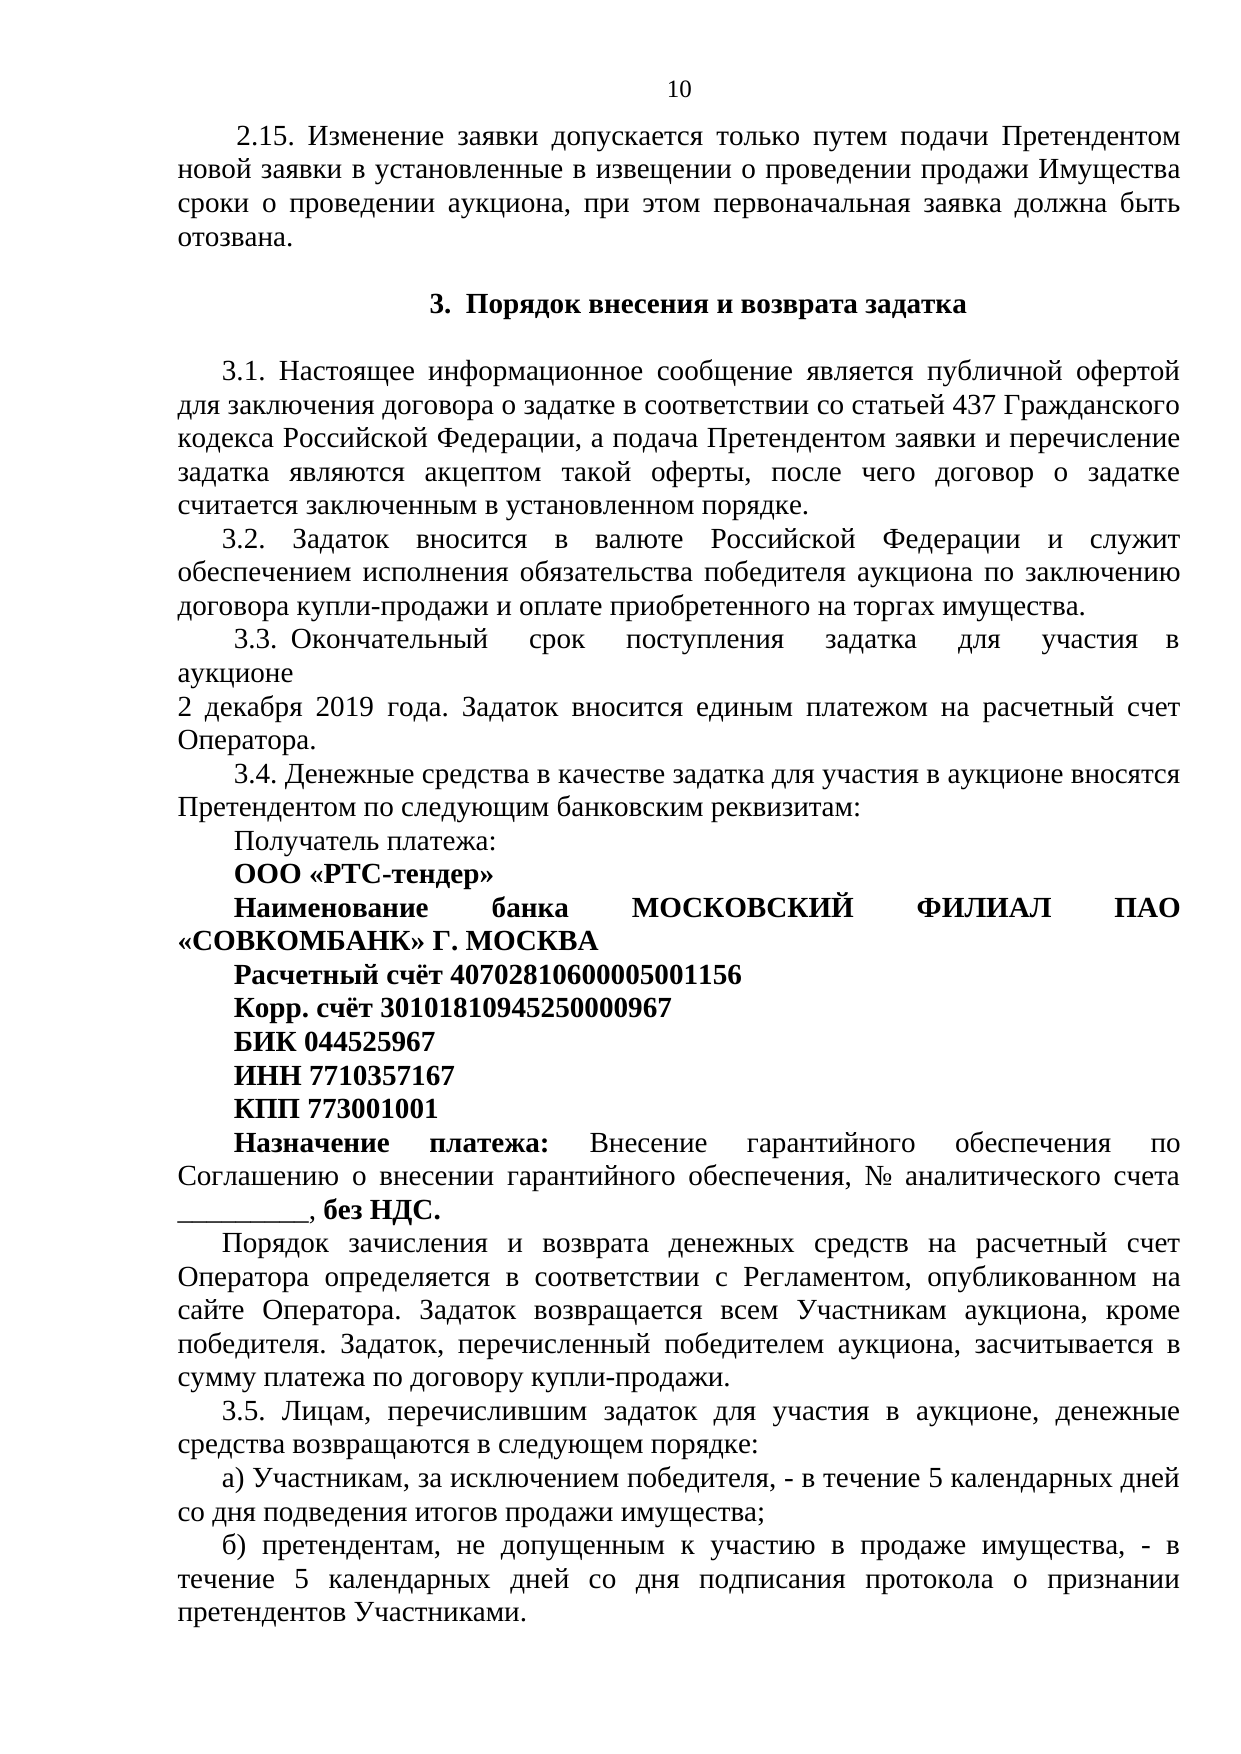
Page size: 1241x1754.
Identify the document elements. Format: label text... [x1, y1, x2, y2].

text 3.2. Задаток вносится в валюте Российской Федерации и служит обеспечением исполнения обязательства победителя аукциона по заключению договора купли-продажи и оплате приобретенного на торгах имущества. [177, 521, 1181, 622]
text Наименование банка МОСКОВСКИЙ ФИЛИАЛ ПАО «СОВКОМБАНК» Г. МОСКВА [177, 890, 1181, 957]
text Назначение платежа: Внесение гарантийного обеспечения по Соглашению о внесении гарантийного обеспечения, № аналитического счета _________, без НДС. [177, 1125, 1181, 1225]
text БИК 044525967 [177, 1024, 1181, 1058]
text 2.15. Изменение заявки допускается только путем подачи Претендентом новой заявки в установленные в извещении о проведении продажи Имущества сроки о проведении аукциона, при этом первоначальная заявка должна быть отозвана. [177, 118, 1181, 252]
text ИНН 7710357167 [177, 1058, 1181, 1091]
text ООО «РТС-тендер» [177, 856, 1181, 890]
text Порядок зачисления и возврата денежных средств на расчетный счет Оператора определяется в соответствии с Регламентом, опубликованном на сайте Оператора. Задаток возвращается всем Участникам аукциона, кроме победителя. Задаток, перечисленный победителем аукциона, засчитывается в сумму платежа по договору купли-продажи. [177, 1225, 1181, 1393]
text 2 декабря 2019 года. Задаток вносится единым платежом на расчетный счет Оператора. [177, 689, 1181, 756]
text 3.5. Лицам, перечислившим задаток для участия в аукционе, денежные средства возвращаются в следующем порядке: [177, 1393, 1181, 1460]
text б) претендентам, не допущенным к участию в продаже имущества, - в течение 5 календарных дней со дня подписания протокола о признании претендентов Участниками. [177, 1527, 1181, 1628]
text 3.1. Настоящее информационное сообщение является публичной офертой для заключения договора о задатке в соответствии со статьей 437 Гражданского кодекса Российской Федерации, а подача Претендентом заявки и перечисление задатка являются акцептом такой оферты, после чего договор о задатке считается заключенным в установленном порядке. [177, 353, 1181, 521]
text 3.3. Окончательный срок поступления задатка для участия в аукционе [177, 622, 1181, 689]
list Порядок внесения и возврата задатка [215, 286, 1181, 319]
text КПП 773001001 [177, 1091, 1181, 1125]
text 3.4. Денежные средства в качестве задатка для участия в аукционе вносятся Претендентом по следующим банковским реквизитам: [177, 756, 1181, 823]
text Корр. счёт 30101810945250000967 [177, 991, 1181, 1024]
text а) Участникам, за исключением победителя, - в течение 5 календарных дней со дня подведения итогов продажи имущества; [177, 1460, 1181, 1527]
text Получатель платежа: [177, 823, 1181, 856]
text Расчетный счёт 40702810600005001156 [177, 957, 1181, 991]
